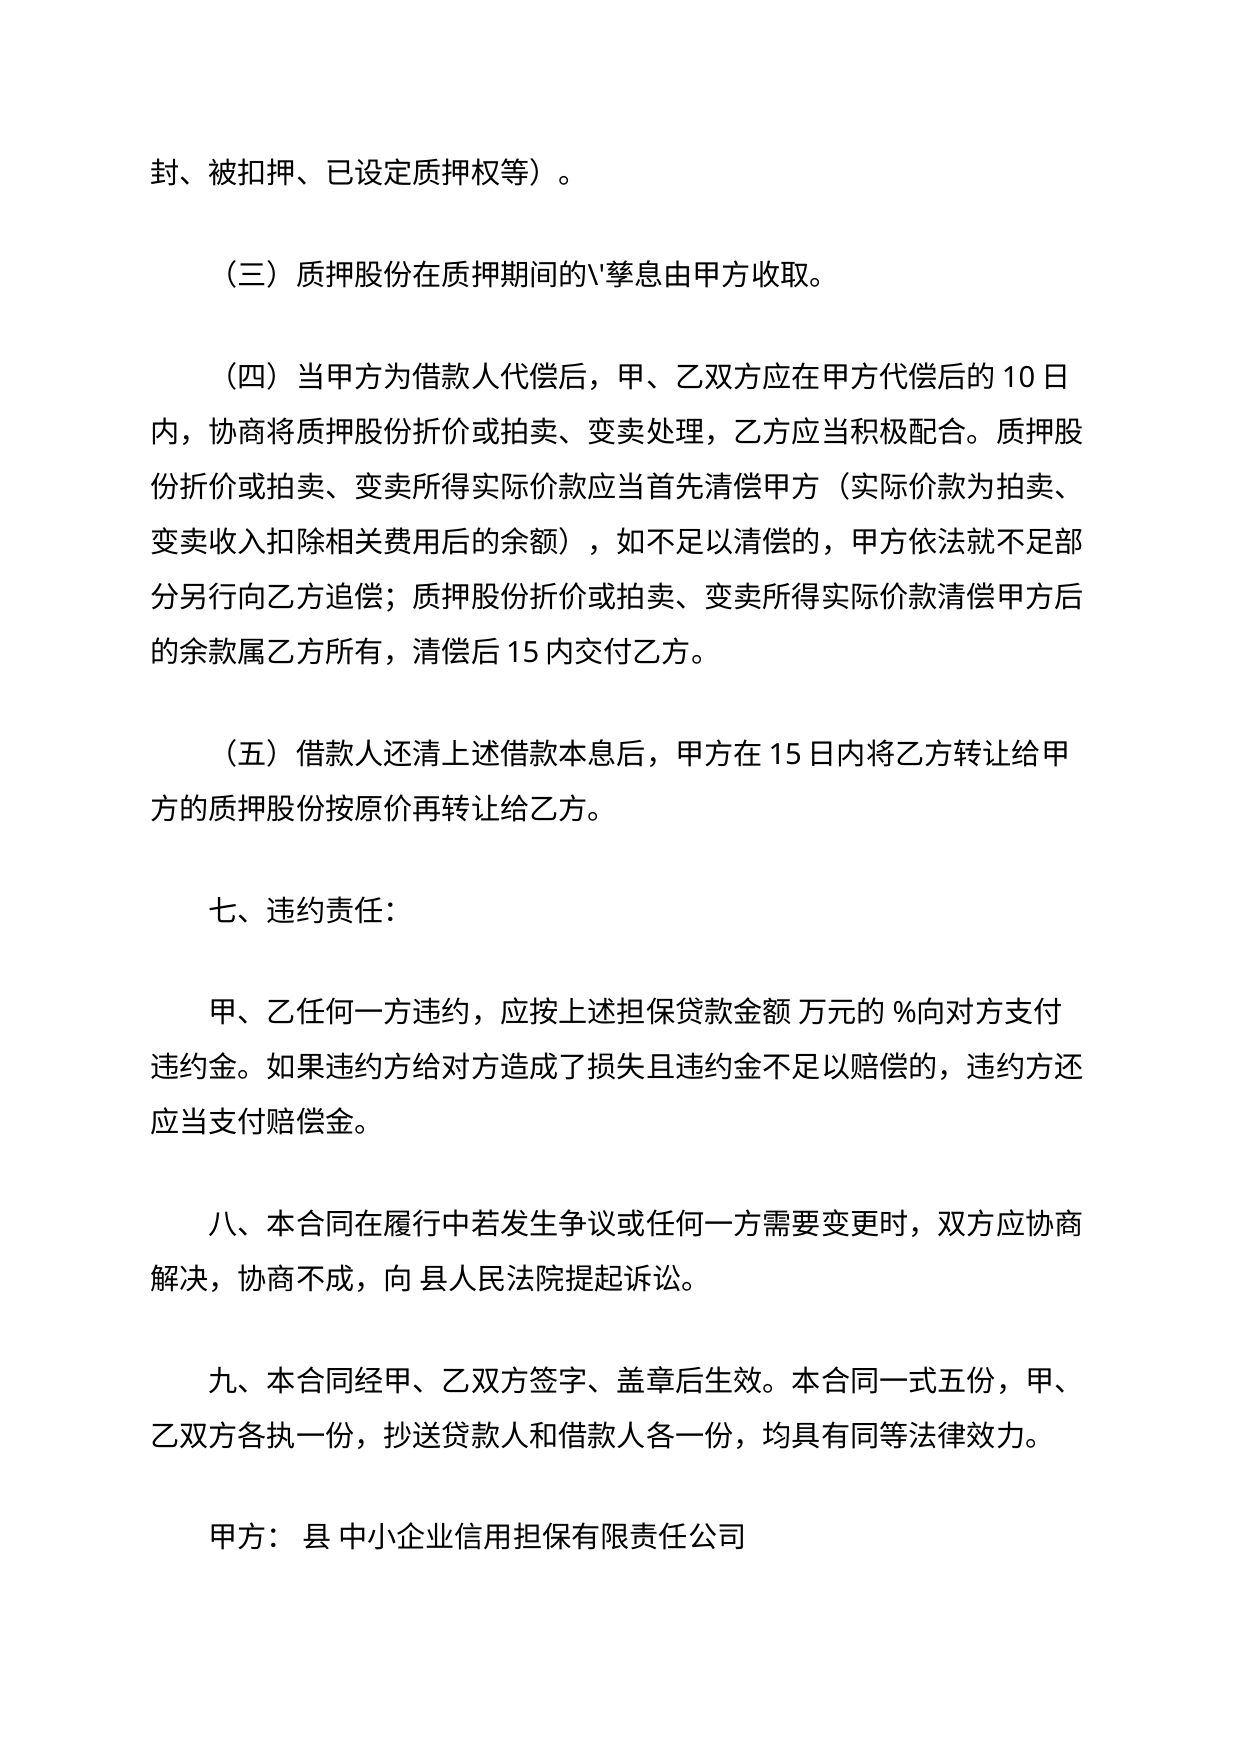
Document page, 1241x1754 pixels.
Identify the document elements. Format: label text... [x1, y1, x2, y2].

text （五）借款人还清上述借款本息后，甲方在15日内将乙方转让给甲方的质押股份按原价再转让给乙方。 [150, 730, 1090, 828]
text 甲、乙任何一方违约，应按上述担保贷款金额 万元的 %向对方支付违约金。如果违约方给对方造成了损失且违约金不足以赔偿的，违约方还应当支付赔偿金。 [150, 989, 1090, 1141]
text 八、本合同在履行中若发生争议或任何一方需要变更时，双方应协商解决，协商不成，向 县人民法院提起诉讼。 [150, 1201, 1090, 1298]
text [150, 150, 1090, 192]
text 七、违约责任： [150, 887, 1090, 929]
text 九、本合同经甲、乙双方签字、盖章后生效。本合同一式五份，甲、乙双方各执一份，抄送贷款人和借款人各一份，均具有同等法律效力。 [150, 1357, 1090, 1454]
text （三）质押股份在质押期间的\'孳息由甲方收取。 [150, 252, 1090, 294]
text （四）当甲方为借款人代偿后，甲、乙双方应在甲方代偿后的10日内，协商将质押股份折价或拍卖、变卖处理，乙方应当积极配合。质押股份折价或拍卖、变卖所得实际价款应当首先清偿甲方（实际价款为拍卖、变卖收入扣除相关费用后的余额），如不足以清偿的，甲方依法就不足部分另行向乙方追偿；质押股份折价或拍卖、变卖所得实际价款清偿甲方后的余款属乙方所有，清偿后15内交付乙方。 [150, 354, 1090, 671]
text 甲方： 县 中小企业信用担保有限责任公司 [150, 1514, 1090, 1556]
